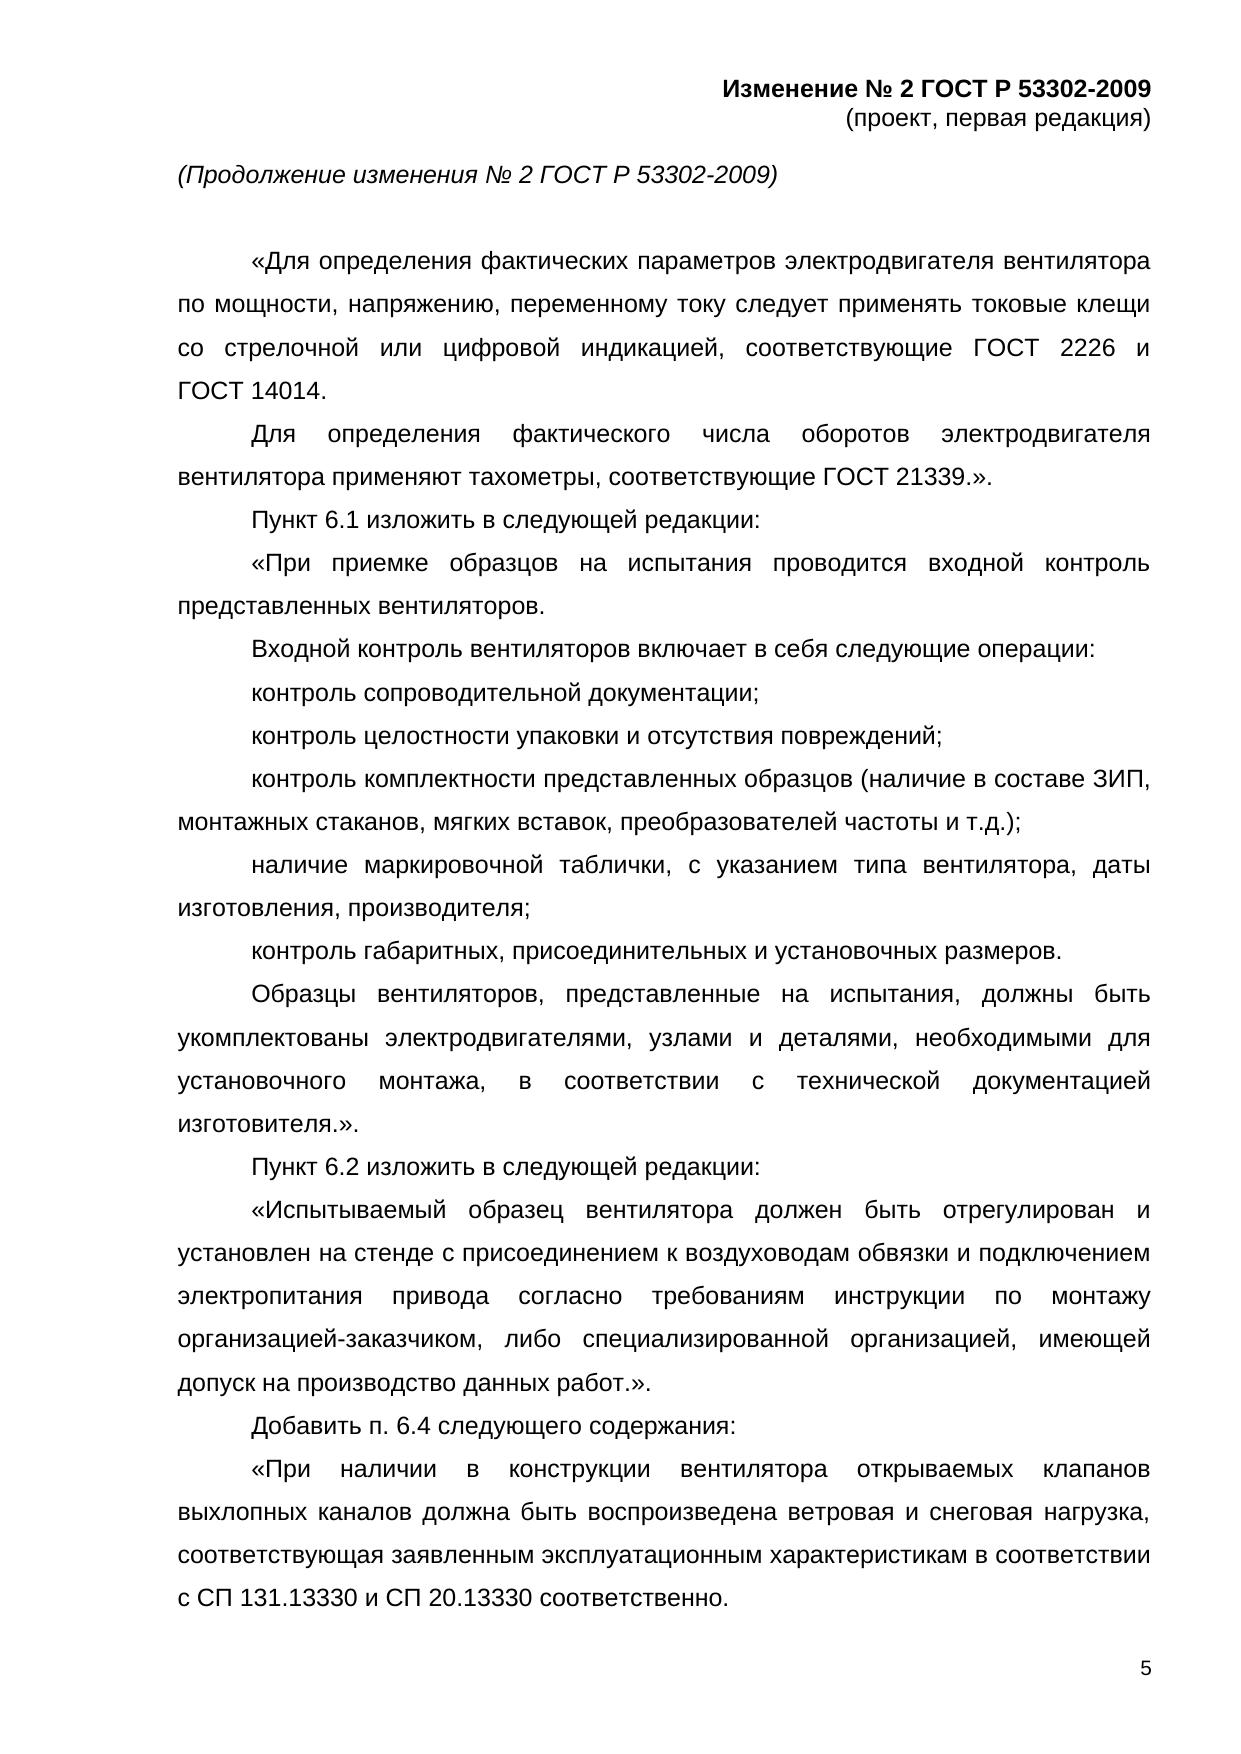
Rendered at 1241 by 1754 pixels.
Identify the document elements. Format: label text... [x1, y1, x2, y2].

list (Продолжение изменения № 2 ГОСТ Р 53302-2009) [177, 160, 1152, 189]
list контроль целостности упаковки и отсутствия повреждений; [177, 721, 1152, 749]
list Пункт 6.2 изложить в следующей редакции: [177, 1152, 1152, 1181]
list Образцы вентиляторов, представленные на испытания, должны быть укомплектованы электродвигателями, узлами и деталями, необходимыми для установочного монтажа, в соответствии с технической документацией изготовителя.». [177, 979, 1152, 1137]
list «Для определения фактических параметров электродвигателя вентилятора по мощности, напряжению, переменному току следует применять токовые клещи со стрелочной или цифровой индикацией, соответствующие ГОСТ 2226 и ГОСТ 14014. [177, 246, 1152, 404]
list Добавить п. 6.4 следующего содержания: [177, 1411, 1152, 1439]
list Входной контроль вентиляторов включает в себя следующие операции: [177, 634, 1152, 663]
list контроль комплектности представленных образцов (наличие в составе ЗИП, монтажных стаканов, мягких вставок, преобразователей частоты и т.д.); [177, 764, 1152, 836]
list «При наличии в конструкции вентилятора открываемых клапанов выхлопных каналов должна быть воспроизведена ветровая и снеговая нагрузка, соответствующая заявленным эксплуатационным характеристикам в соответствии с СП 131.13330 и СП 20.13330 соответственно. [177, 1454, 1152, 1612]
list контроль габаритных, присоединительных и установочных размеров. [177, 936, 1152, 965]
list Для определения фактического числа оборотов электродвигателя вентилятора применяют тахометры, соответствующие ГОСТ 21339.». [177, 419, 1152, 491]
list Пункт 6.1 изложить в следующей редакции: [177, 505, 1152, 534]
list «При приемке образцов на испытания проводится входной контроль представленных вентиляторов. [177, 548, 1152, 620]
list наличие маркировочной таблички, с указанием типа вентилятора, даты изготовления, производителя; [177, 850, 1152, 922]
list контроль сопроводительной документации; [177, 677, 1152, 706]
list «Испытываемый образец вентилятора должен быть отрегулирован и установлен на стенде с присоединением к воздуховодам обвязки и подключением электропитания привода согласно требованиям инструкции по монтажу организацией-заказчиком, либо специализированной организацией, имеющей допуск на производство данных работ.». [177, 1195, 1152, 1396]
